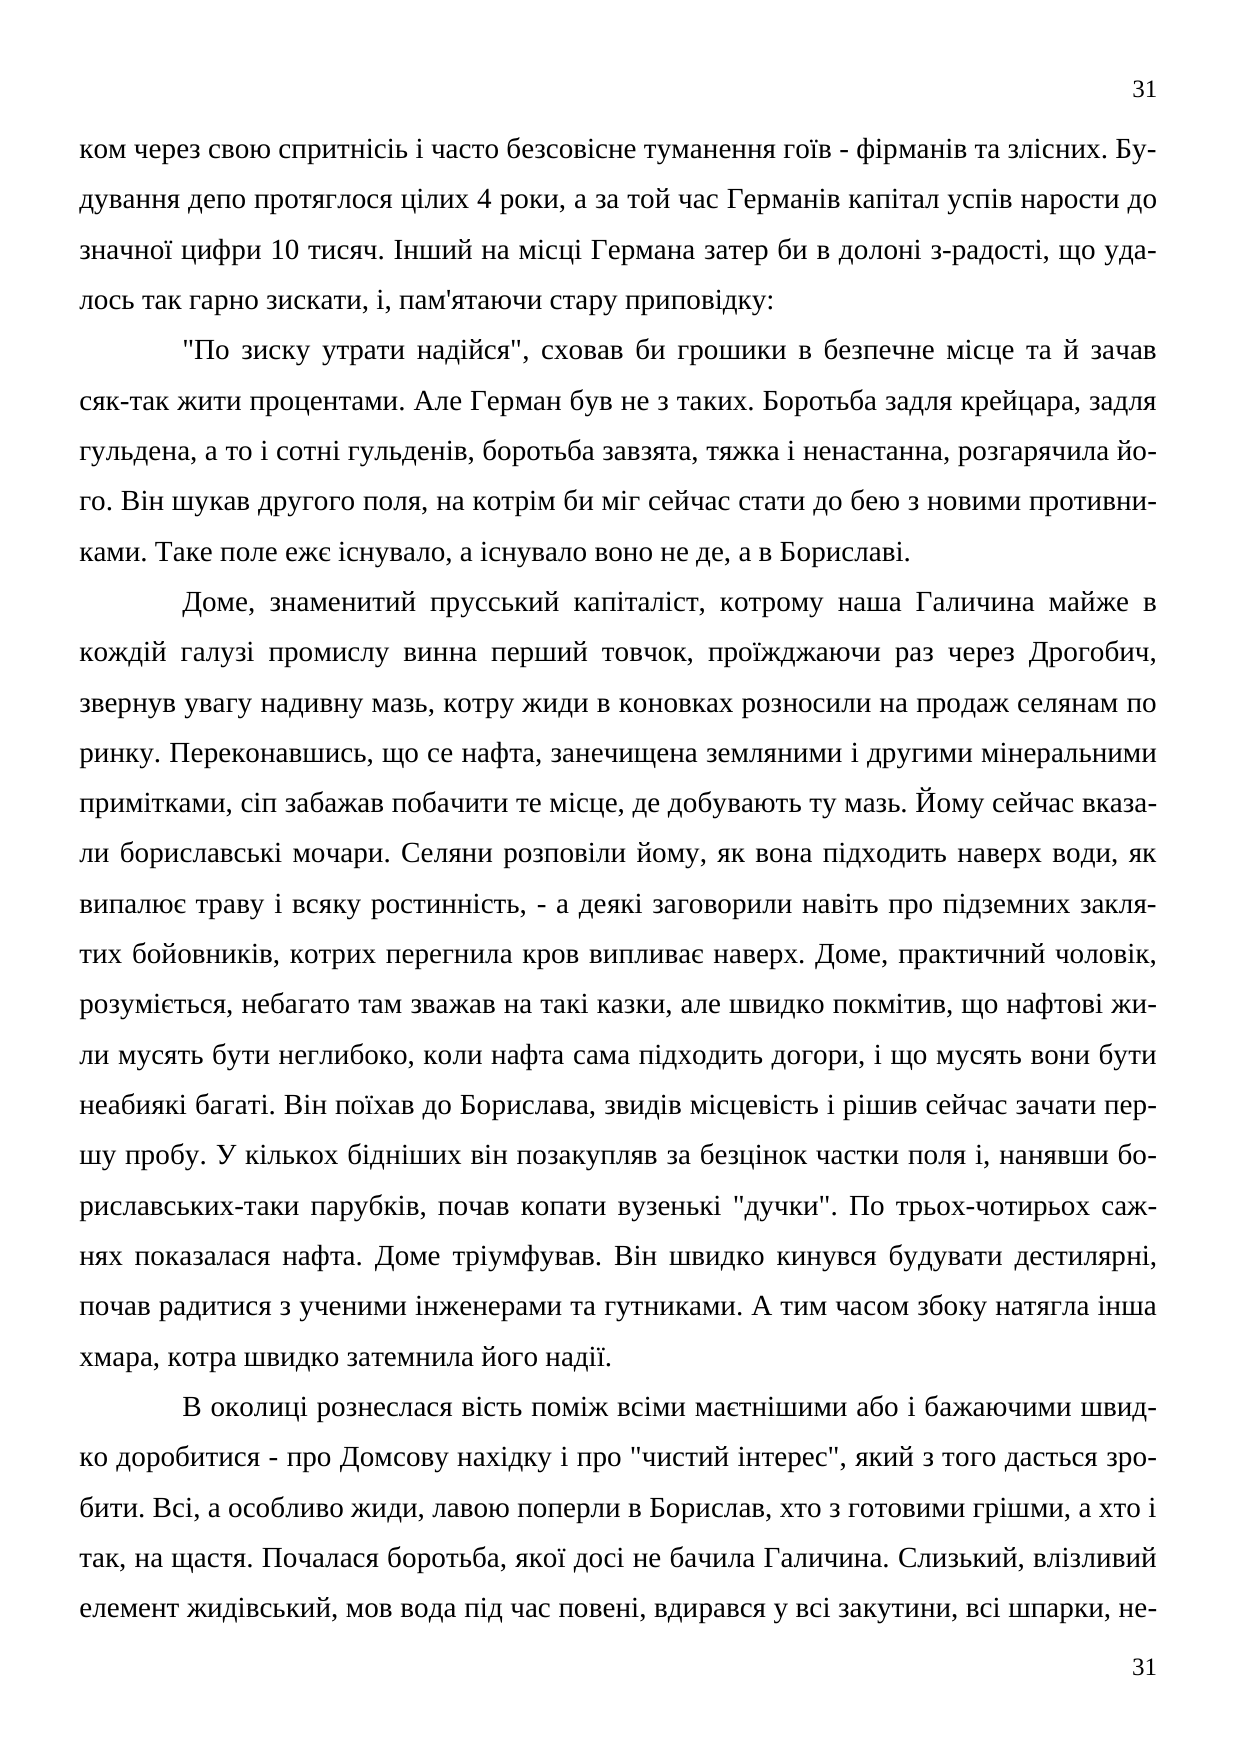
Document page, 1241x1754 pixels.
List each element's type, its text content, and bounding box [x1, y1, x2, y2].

text "По зиску утрати надiйся", сховав би грошики в безпечне мiсце та й зачав сяк-так жити процентами. Але Герман був не з таких. Боротьба задля крейцара, задля гульдена, а то i сотнi гульденiв, боротьба завзята, тяжка i ненастанна, розгарячила його. Вiн шукав другого поля, на котрiм би мiг сейчас стати до бею з новими противниками. Таке поле ежє iснувало, а iснувало воно не де, а в Бориславi. [79, 332, 1157, 567]
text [79, 131, 1157, 316]
text Доме, знаменитий прусський капiталiст, котрому наша Галичина майже в кождiй галузi промислу винна перший товчок, проїжджаючи раз через Дрогобич, звернув увагу надивну мазь, котру жиди в коновках розносили на продаж селянам по ринку. Переконавшись, що се нафта, занечищена земляними i другими мiнеральними примiтками, сiп забажав побачити те мiсце, де добувають ту мазь. Йому сейчас вказали бориславськi мочари. Селяни розповiли йому, як вона пiдходить наверх води, як випалює траву i всяку ростиннiсть, - а деякi заговорили навiть про пiдземних заклятих бойовникiв, котрих перегнила кров випливає наверх. Доме, практичний чоловiк, розумiється, небагато там зважав на такi казки, але швидко покмiтив, що нафтовi жили мусять бути неглибоко, коли нафта сама пiдходить догори, i що мусять вони бути неабиякi багатi. Вiн поїхав до Борислава, звидiв мiсцевiсть i рiшив сейчас зачати першу пробу. У кiлькох бiднiших вiн позакупляв за безцiнок частки поля i, нанявши бориславських-таки парубкiв, почав копати вузенькi "дучки". По трьох-чотирьох сажнях показалася нафта. Доме трiумфував. Вiн швидко кинувся будувати дестилярнi, почав радитися з ученими iнженерами та гутниками. А тим часом збоку натягла iнша хмара, котра швидко затемнила його надiї. [79, 584, 1157, 1372]
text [79, 1389, 1157, 1624]
